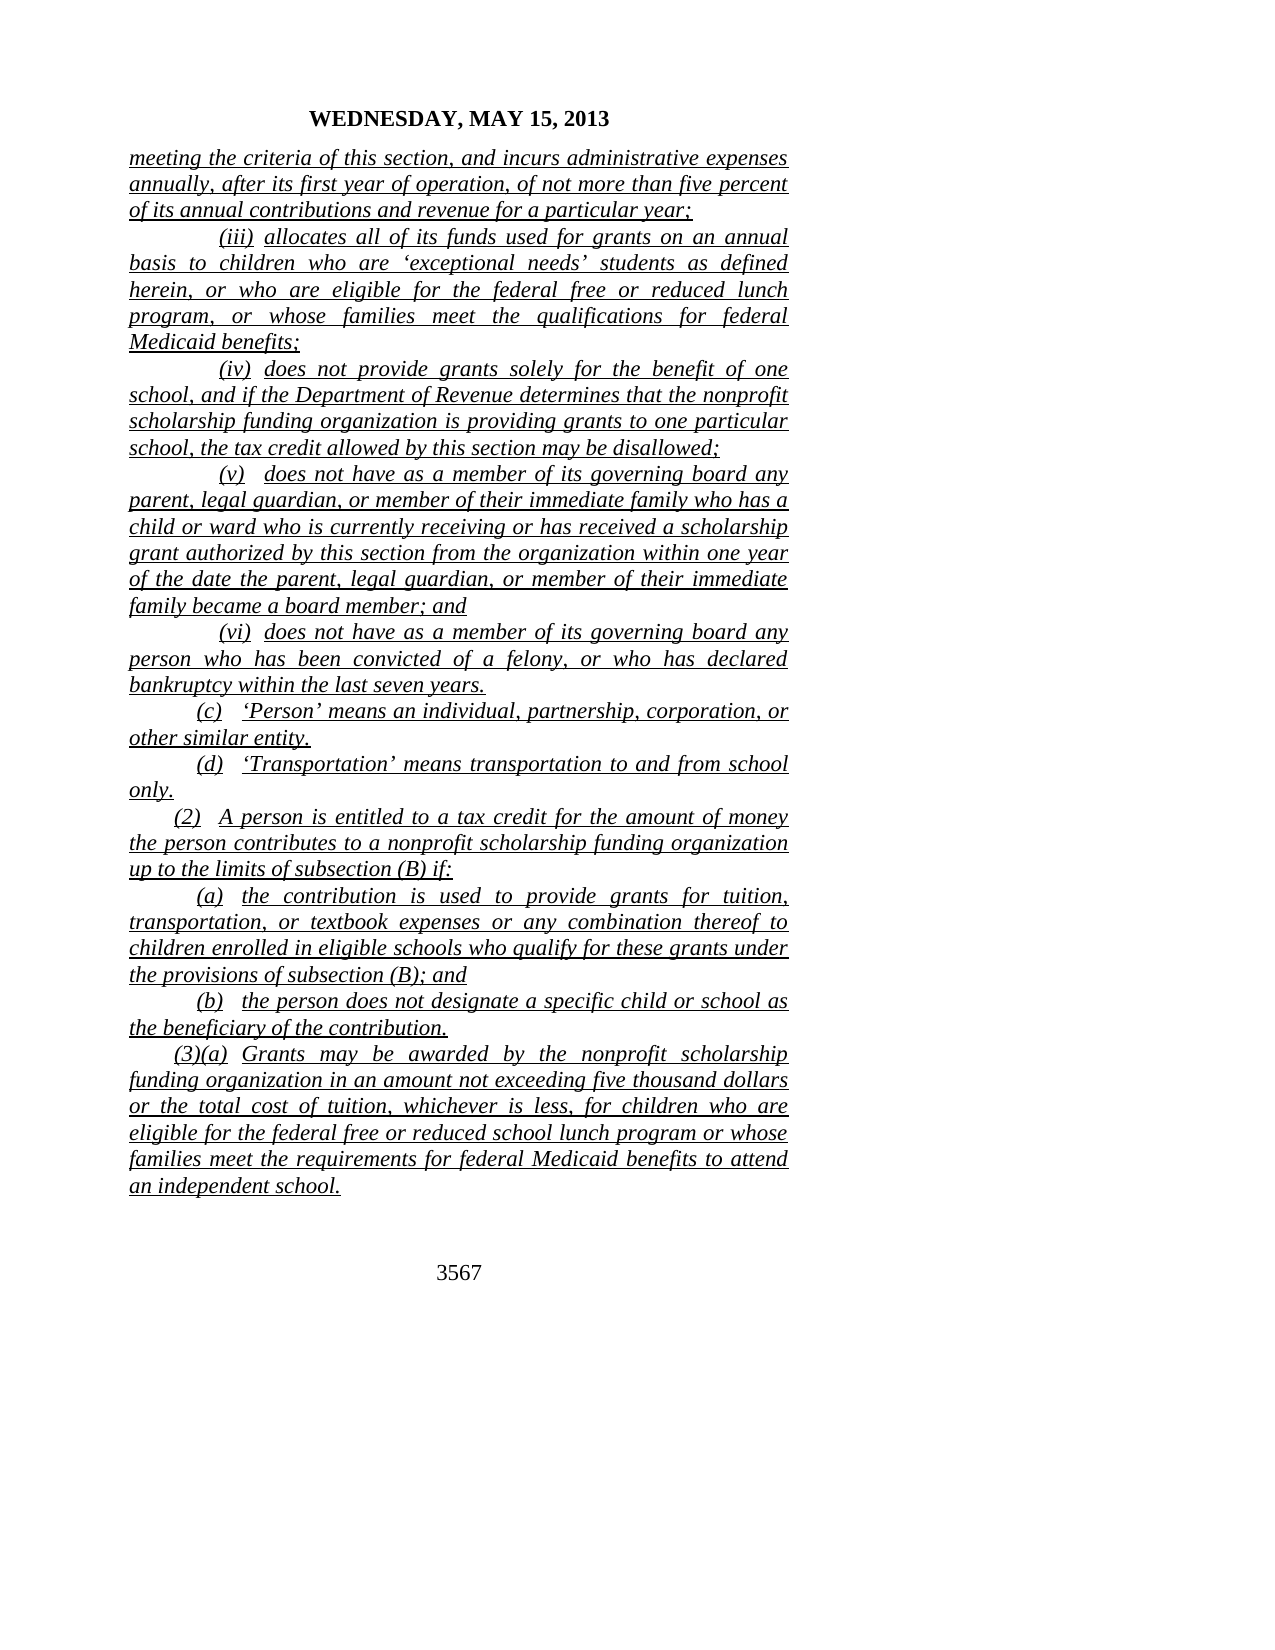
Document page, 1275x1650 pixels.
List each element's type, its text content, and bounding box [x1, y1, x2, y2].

text (2) A person is entitled to a tax credit for the amount of money the person contributes to a nonprofit scholarship funding organization up to the limits of subsection (B) if: [129, 803, 789, 852]
text (iv) does not provide grants solely for the benefit of one school, and if the Department of Revenue determines that the nonprofit scholarship funding organization is providing grants to one particular school, the tax credit allowed by this section may be disallowed; [129, 431, 789, 460]
text (iii) allocates all of its funds used for grants on an annual basis to children who are ‘exceptional needs’ students as defined herein, or who are eligible for the federal free or reduced lunch program, or whose families meet the qualifications for federal Medicaid benefits; [129, 326, 789, 355]
text (2) A person is entitled to a tax credit for the amount of money the person contributes to a nonprofit scholarship funding organization up to the limits of subsection (B) if: [129, 853, 789, 882]
text (v) does not have as a member of its governing board any parent, legal guardian, or member of their immediate family who has a child or ward who is currently receiving or has received a scholarship grant authorized by this section from the organization within one year of the date the parent, legal guardian, or member of their immediate family became a board member; and [129, 563, 789, 618]
text (c) ‘Person’ means an individual, partnership, corporation, or other similar entity. [129, 697, 789, 750]
text (iv) does not provide grants solely for the benefit of one school, and if the Department of Revenue determines that the nonprofit scholarship funding organization is providing grants to one particular school, the tax credit allowed by this section may be disallowed; [129, 405, 789, 430]
text (3)(a) Grants may be awarded by the nonprofit scholarship funding organization in an amount not exceeding five thousand dollars or the total cost of tuition, whichever is less, for children who are eligible for the federal free or reduced school lunch program or whose families meet the requirements for federal Medicaid benefits to attend an independent school. [129, 1117, 789, 1168]
text (iii) allocates all of its funds used for grants on an annual basis to children who are ‘exceptional needs’ students as defined herein, or who are eligible for the federal free or reduced lunch program, or whose families meet the qualifications for federal Medicaid benefits; [129, 300, 789, 325]
text (b) the person does not designate a specific child or school as the beneficiary of the contribution. [129, 987, 789, 1040]
text (d) ‘Transportation’ means transportation to and from school only. [129, 750, 789, 803]
text (iii) allocates all of its funds used for grants on an annual basis to children who are ‘exceptional needs’ students as defined herein, or who are eligible for the federal free or reduced lunch program, or whose families meet the qualifications for federal Medicaid benefits; [129, 223, 789, 272]
text (vi) does not have as a member of its governing board any person who has been convicted of a felony, or who has declared bankruptcy within the last seven years. [129, 618, 789, 697]
text (a) the contribution is used to provide grants for tuition, transportation, or textbook expenses or any combination thereof to children enrolled in eligible schools who qualify for these grants under the provisions of subsection (B); and [129, 932, 789, 957]
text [129, 144, 789, 167]
text (iii) allocates all of its funds used for grants on an annual basis to children who are ‘exceptional needs’ students as defined herein, or who are eligible for the federal free or reduced lunch program, or whose families meet the qualifications for federal Medicaid benefits; [129, 273, 789, 299]
text (iv) does not provide grants solely for the benefit of one school, and if the Department of Revenue determines that the nonprofit scholarship funding organization is providing grants to one particular school, the tax credit allowed by this section may be disallowed; [129, 355, 789, 404]
text (3)(a) Grants may be awarded by the nonprofit scholarship funding organization in an amount not exceeding five thousand dollars or the total cost of tuition, whichever is less, for children who are eligible for the federal free or reduced school lunch program or whose families meet the requirements for federal Medicaid benefits to attend an independent school. [129, 1040, 789, 1089]
text (a) the contribution is used to provide grants for tuition, transportation, or textbook expenses or any combination thereof to children enrolled in eligible schools who qualify for these grants under the provisions of subsection (B); and [129, 959, 789, 987]
text (v) does not have as a member of its governing board any parent, legal guardian, or member of their immediate family who has a child or ward who is currently receiving or has received a scholarship grant authorized by this section from the organization within one year of the date the parent, legal guardian, or member of their immediate family became a board member; and [129, 460, 789, 509]
text (a) the contribution is used to provide grants for tuition, transportation, or textbook expenses or any combination thereof to children enrolled in eligible schools who qualify for these grants under the provisions of subsection (B); and [129, 882, 789, 931]
